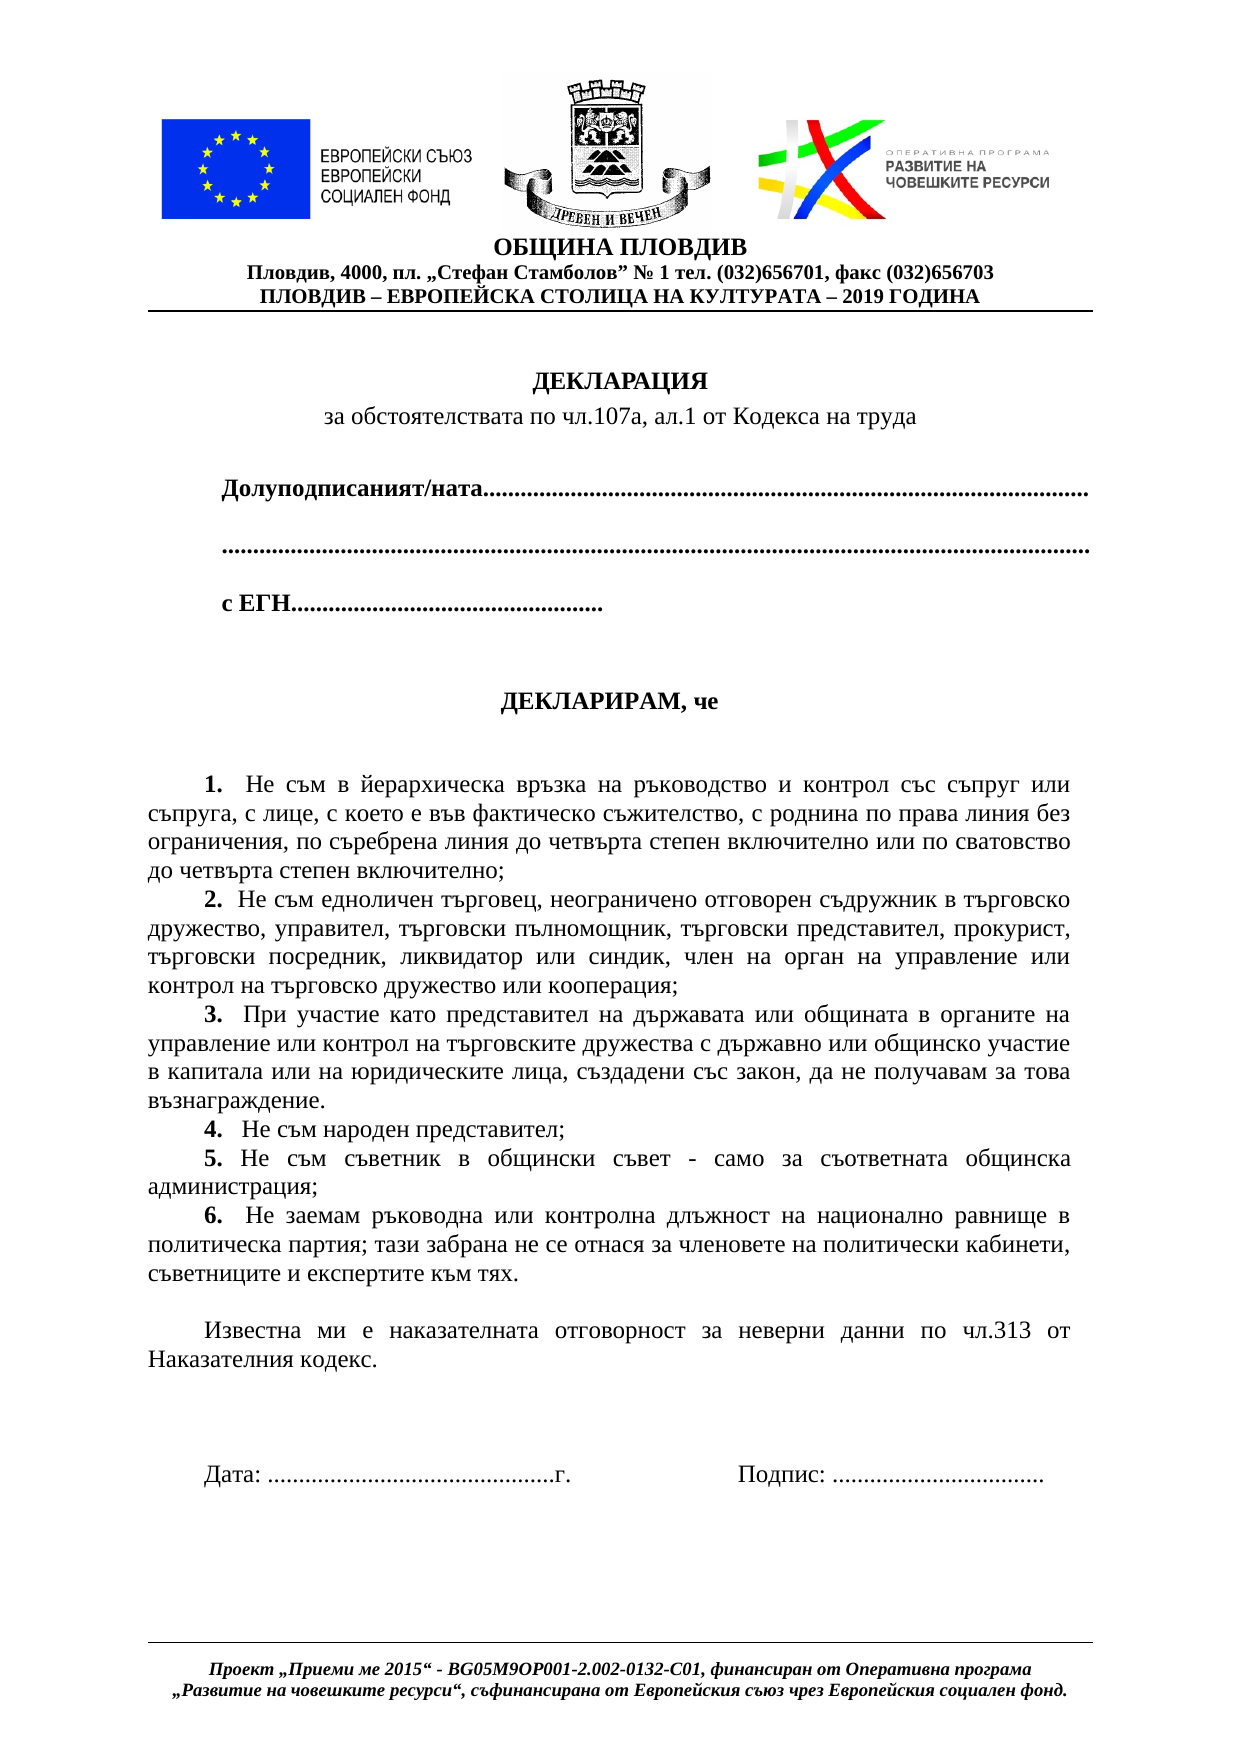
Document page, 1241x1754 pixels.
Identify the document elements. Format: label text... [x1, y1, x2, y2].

text декларирам, че [148, 686, 1071, 715]
text за обстоятелствата по чл.107а, ал.1 от Кодекса на труда [148, 401, 1093, 429]
text 2. Не съм едноличен търговец, неограничено отговорен съдружник в търговско дружество, управител, търговски пълномощник, търговски представител, прокурист, търговски посредник, ликвидатор или синдик, член на орган на управление или контрол на търговско дружество или кооперация; [148, 884, 1071, 999]
text 4. Не съм народен представител; [148, 1114, 1071, 1143]
text 5. Не съм съветник в общински съвет - само за съответната общинска администрация; [148, 1143, 1071, 1200]
text ........................................................................................................................................... [148, 530, 1093, 559]
text 3. При участие като представител на държавата или общината в органите на управление или контрол на търговските дружества с държавно или общинско участие в капитала или на юридическите лица, създадени със закон, да не получавам за това възнаграждение. [148, 999, 1071, 1114]
text Известна ми е наказателната отговорност за неверни данни по чл.313 от Наказателния кодекс. [148, 1315, 1071, 1373]
text Дата: ..............................................г. Подпис: .................................. [148, 1459, 1071, 1488]
subtitle ДЕКЛАРАЦИЯ [148, 366, 1093, 394]
text 6. Не заемам ръководна или контролна длъжност на национално равнище в политическа партия; тази забрана не се отнася за членовете на политически кабинети, съветниците и експертите към тях. [148, 1200, 1071, 1286]
picture [147, 73, 1068, 232]
text 1. Не съм в йерархическа връзка на ръководство и контрол със съпруг или съпруга, с лице, с което е във фактическо съжителство, с роднина по права линия без ограничения, по съребрена линия до четвърта степен включително или по сватовство до четвърта степен включително; [148, 769, 1071, 884]
text с ЕГН.................................................. [148, 588, 1093, 616]
text долуподписаният/ната................................................................................................. [148, 473, 1093, 501]
